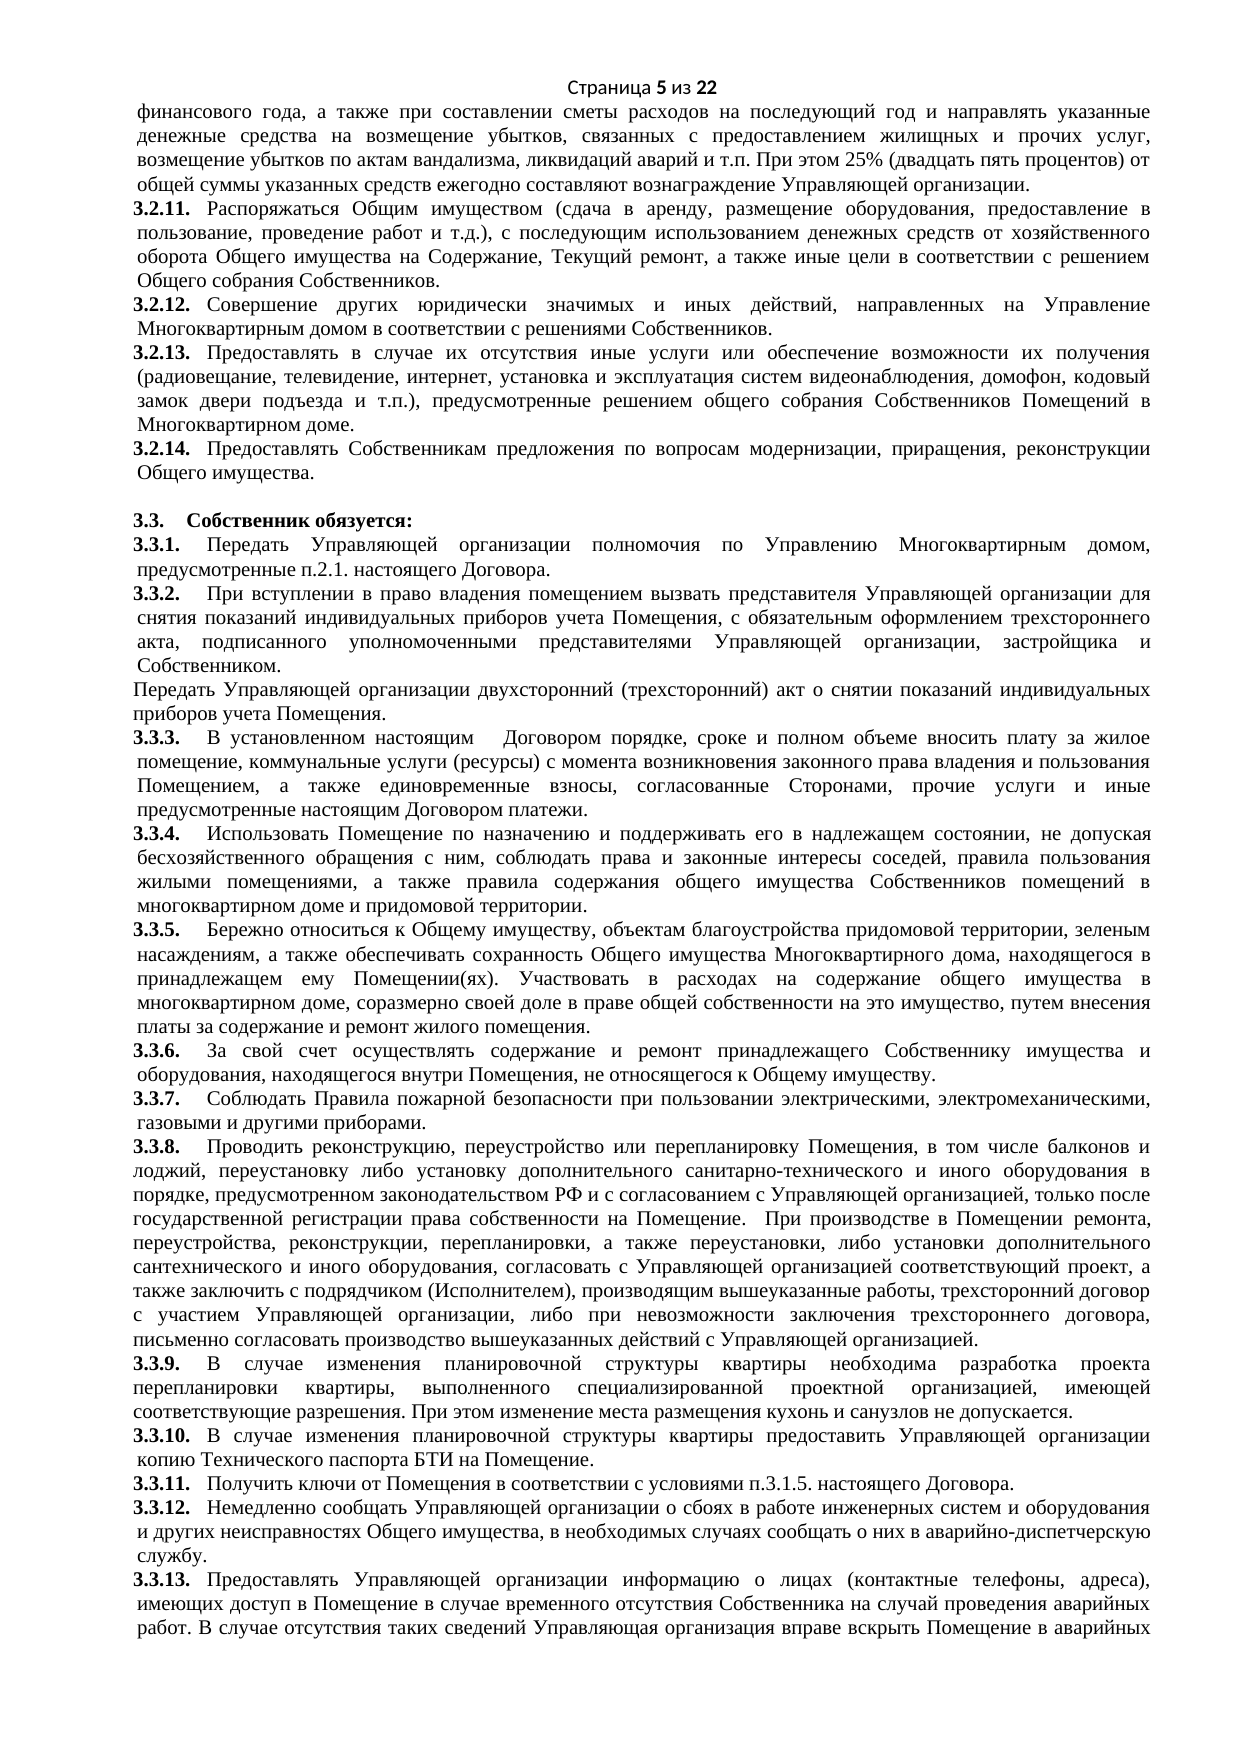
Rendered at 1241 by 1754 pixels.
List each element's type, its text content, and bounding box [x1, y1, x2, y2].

list Соблюдать Правила пожарной безопасности при пользовании электрическими, электромеханическими, газовыми и другими приборами. [133, 1086, 1152, 1134]
list Проводить реконструкцию, переустройство или перепланировку Помещения, в том числе балконов и лоджий, переустановку либо установку дополнительного санитарно-технического и иного оборудования в порядке, предусмотренном законодательством РФ и с согласованием с Управляющей организацией, только после государственной регистрации права собственности на Помещение. При производстве в Помещении ремонта, переустройства, реконструкции, перепланировки, а также переустановки, либо установки дополнительного сантехнического и иного оборудования, согласовать с Управляющей организацией соответствующий проект, а также заключить с подрядчиком (Исполнителем), производящим вышеуказанные работы, трехсторонний договор с участием Управляющей организации, либо при невозможности заключения трехстороннего договора, письменно согласовать производство вышеуказанных действий с Управляющей организацией. [133, 1134, 1152, 1351]
list Бережно относиться к Общему имуществу, объектам благоустройства придомовой территории, зеленым насаждениям, а также обеспечивать сохранность Общего имущества Многоквартирного дома, находящегося в принадлежащем ему Помещении(ях). Участвовать в расходах на содержание общего имущества в многоквартирном доме, соразмерно своей доле в праве общей собственности на это имущество, путем внесения платы за содержание и ремонт жилого помещения. [133, 917, 1152, 1038]
list Предоставлять в случае их отсутствия иные услуги или обеспечение возможности их получения (радиовещание, телевидение, интернет, установка и эксплуатация систем видеонаблюдения, домофон, кодовый замок двери подъезда и т.п.), предусмотренные решением общего собрания Собственников Помещений в Многоквартирном доме. [133, 340, 1152, 436]
list Передать Управляющей организации полномочия по Управлению Многоквартирным домом, предусмотренные п.2.1. настоящего Договора. [133, 532, 1152, 581]
list При вступлении в право владения помещением вызвать представителя Управляющей организации для снятия показаний индивидуальных приборов учета Помещения, с обязательным оформлением трехстороннего акта, подписанного уполномоченными представителями Управляющей организации, застройщика и Собственником. [133, 581, 1152, 677]
list За свой счет осуществлять содержание и ремонт принадлежащего Собственнику имущества и оборудования, находящегося внутри Помещения, не относящегося к Общему имуществу. [133, 1038, 1152, 1086]
list В случае изменения планировочной структуры квартиры предоставить Управляющей организации копию Технического паспорта БТИ на Помещение. [133, 1423, 1152, 1471]
list Использовать Помещение по назначению и поддерживать его в надлежащем состоянии, не допуская бесхозяйственного обращения с ним, соблюдать права и законные интересы соседей, правила пользования жилыми помещениями, а также правила содержания общего имущества Собственников помещений в многоквартирном доме и придомовой территории. [133, 821, 1152, 917]
list Предоставлять Собственникам предложения по вопросам модернизации, приращения, реконструкции Общего имущества. [133, 436, 1152, 484]
list В установленном настоящим Договором порядке, сроке и полном объеме вносить плату за жилое помещение, коммунальные услуги (ресурсы) с момента возникновения законного права владения и пользования Помещением, а также единовременные взносы, согласованные Сторонами, прочие услуги и иные предусмотренные настоящим Договором платежи. [133, 725, 1152, 821]
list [133, 99, 1152, 196]
list Совершение других юридически значимых и иных действий, направленных на Управление Многоквартирным домом в соответствии с решениями Собственников. [133, 292, 1152, 340]
list Передать Управляющей организации двухсторонний (трехсторонний) акт о снятии показаний индивидуальных приборов учета Помещения. [133, 677, 1152, 725]
list Собственник обязуется: [133, 508, 1152, 532]
list Немедленно сообщать Управляющей организации о сбоях в работе инженерных систем и оборудования и других неисправностях Общего имущества, в необходимых случаях сообщать о них в аварийно-диспетчерскую службу. [133, 1495, 1152, 1567]
list В случае изменения планировочной структуры квартиры необходима разработка проекта перепланировки квартиры, выполненного специализированной проектной организацией, имеющей соответствующие разрешения. При этом изменение места размещения кухонь и санузлов не допускается. [133, 1351, 1152, 1423]
list Распоряжаться Общим имуществом (сдача в аренду, размещение оборудования, предоставление в пользование, проведение работ и т.д.), с последующим использованием денежных средств от хозяйственного оборота Общего имущества на Содержание, Текущий ремонт, а также иные цели в соответствии с решением Общего собрания Собственников. [133, 196, 1152, 292]
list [133, 1567, 1152, 1639]
list Получить ключи от Помещения в соответствии с условиями п.3.1.5. настоящего Договора. [133, 1471, 1152, 1495]
